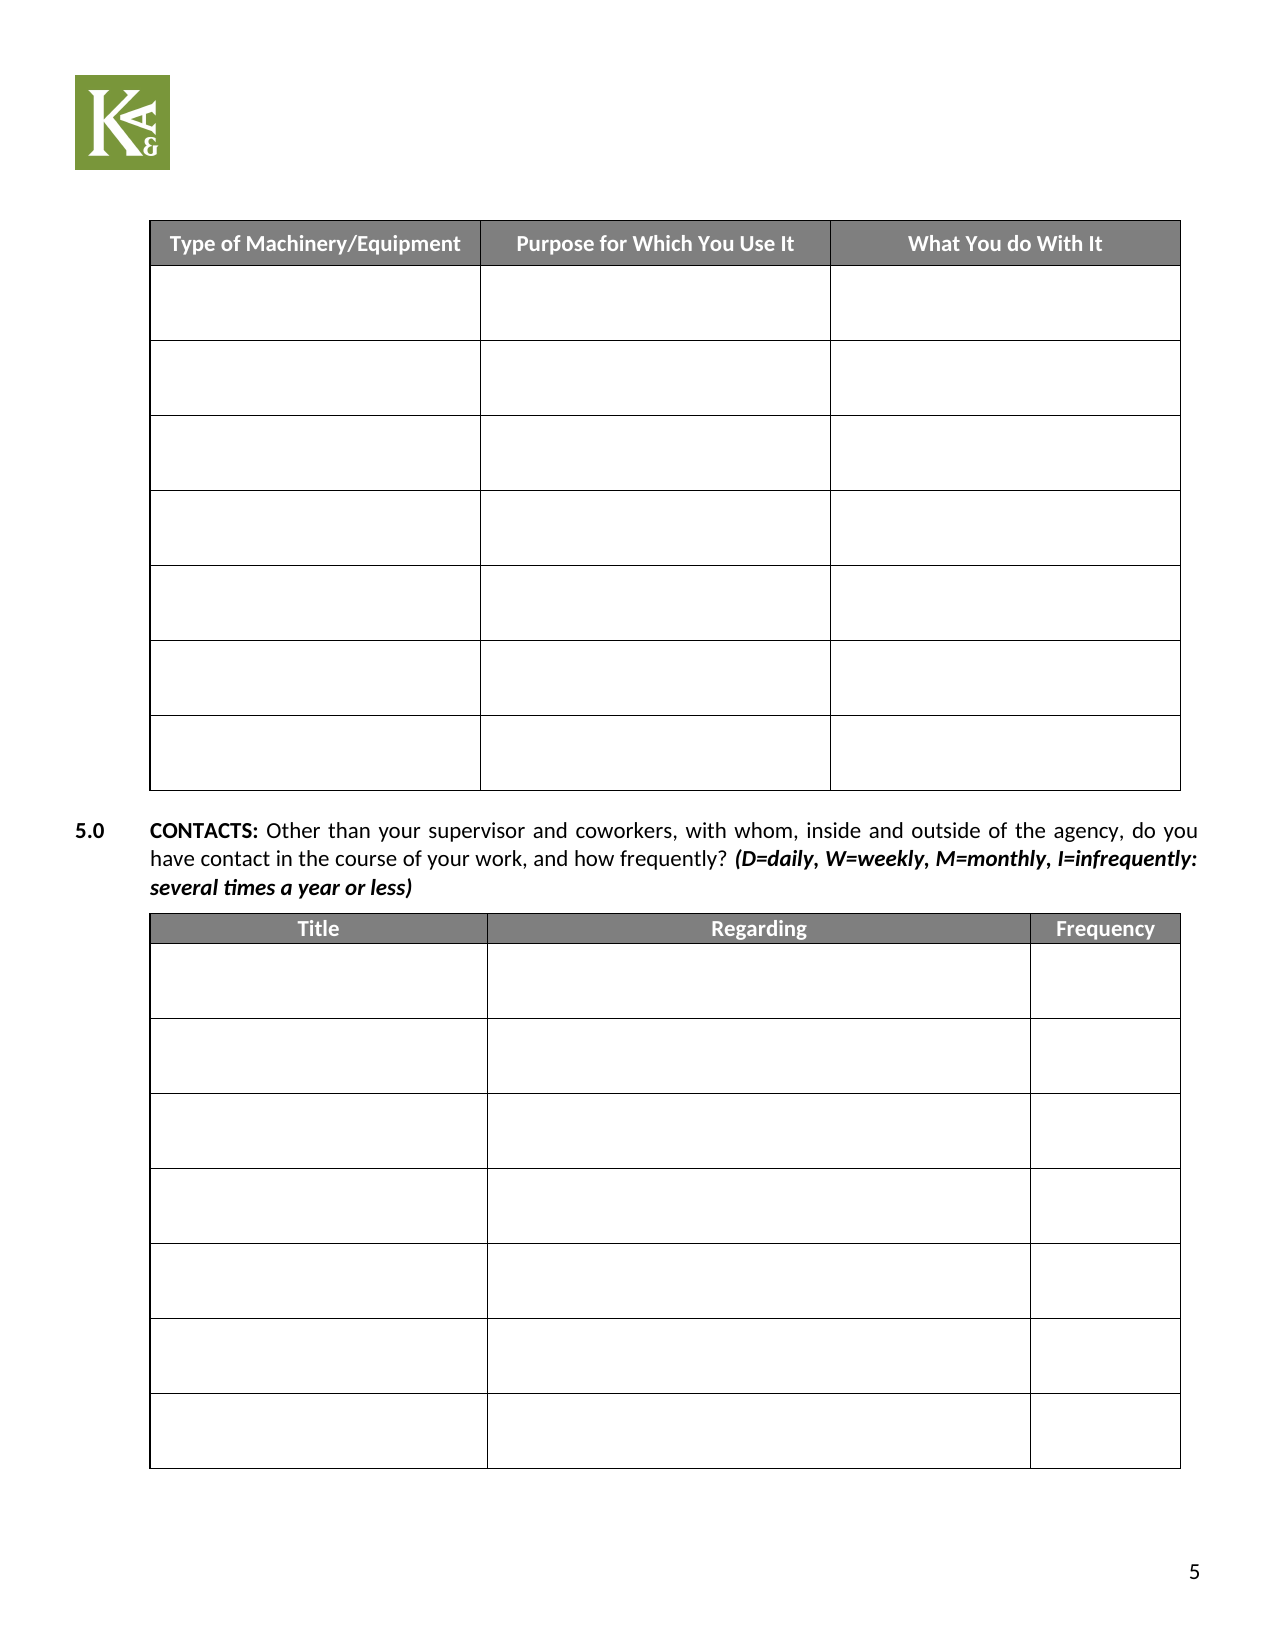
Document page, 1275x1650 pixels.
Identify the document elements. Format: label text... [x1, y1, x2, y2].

table_cell [1031, 1319, 1180, 1393]
table_cell [151, 716, 480, 790]
table_cell [1031, 1094, 1180, 1168]
list CONTACTS: Other than your supervisor and coworkers, with whom, inside and outside of the agency, do you have contact in the course of your work, and how frequently? (D=daily, W=weekly, M=monthly, I=infrequently: several times a year or less) [75, 817, 1200, 901]
table_header Regarding [488, 914, 1030, 943]
table_cell [151, 266, 480, 340]
table_cell [151, 1019, 487, 1093]
table_cell [831, 641, 1180, 715]
table_cell [151, 1319, 487, 1393]
table_cell [481, 341, 830, 415]
table_cell [151, 341, 480, 415]
table_header Title [151, 914, 487, 943]
table_cell [481, 491, 830, 565]
table_cell [831, 566, 1180, 640]
table_cell [151, 1094, 487, 1168]
table_cell [1031, 1169, 1180, 1243]
table_cell [151, 1394, 487, 1468]
table_cell [831, 266, 1180, 340]
table_cell [1031, 1244, 1180, 1318]
table_cell [481, 266, 830, 340]
table_cell [831, 491, 1180, 565]
table_cell [488, 1019, 1030, 1093]
table_header What You do With It [831, 221, 1180, 265]
table_cell [831, 416, 1180, 490]
table_header Type of Machinery/Equipment [151, 221, 480, 265]
table_cell [488, 1394, 1030, 1468]
table_cell [151, 944, 487, 1018]
table_cell [831, 716, 1180, 790]
table_cell [488, 1169, 1030, 1243]
table_cell [1031, 1019, 1180, 1093]
table_cell [488, 944, 1030, 1018]
table_header Frequency [1031, 914, 1180, 943]
table_cell [151, 566, 480, 640]
table_cell [151, 641, 480, 715]
table_cell [151, 491, 480, 565]
picture [75, 75, 170, 170]
table_cell [831, 341, 1180, 415]
table_cell [481, 641, 830, 715]
table_cell [488, 1244, 1030, 1318]
table_cell [481, 416, 830, 490]
table_header Purpose for Which You Use It [481, 221, 830, 265]
table_cell [151, 416, 480, 490]
table_cell [481, 566, 830, 640]
table_cell [488, 1319, 1030, 1393]
table_cell [488, 1094, 1030, 1168]
table_cell [1031, 1394, 1180, 1468]
table_cell [151, 1244, 487, 1318]
table_cell [151, 1169, 487, 1243]
table_cell [1031, 944, 1180, 1018]
table_cell [481, 716, 830, 790]
